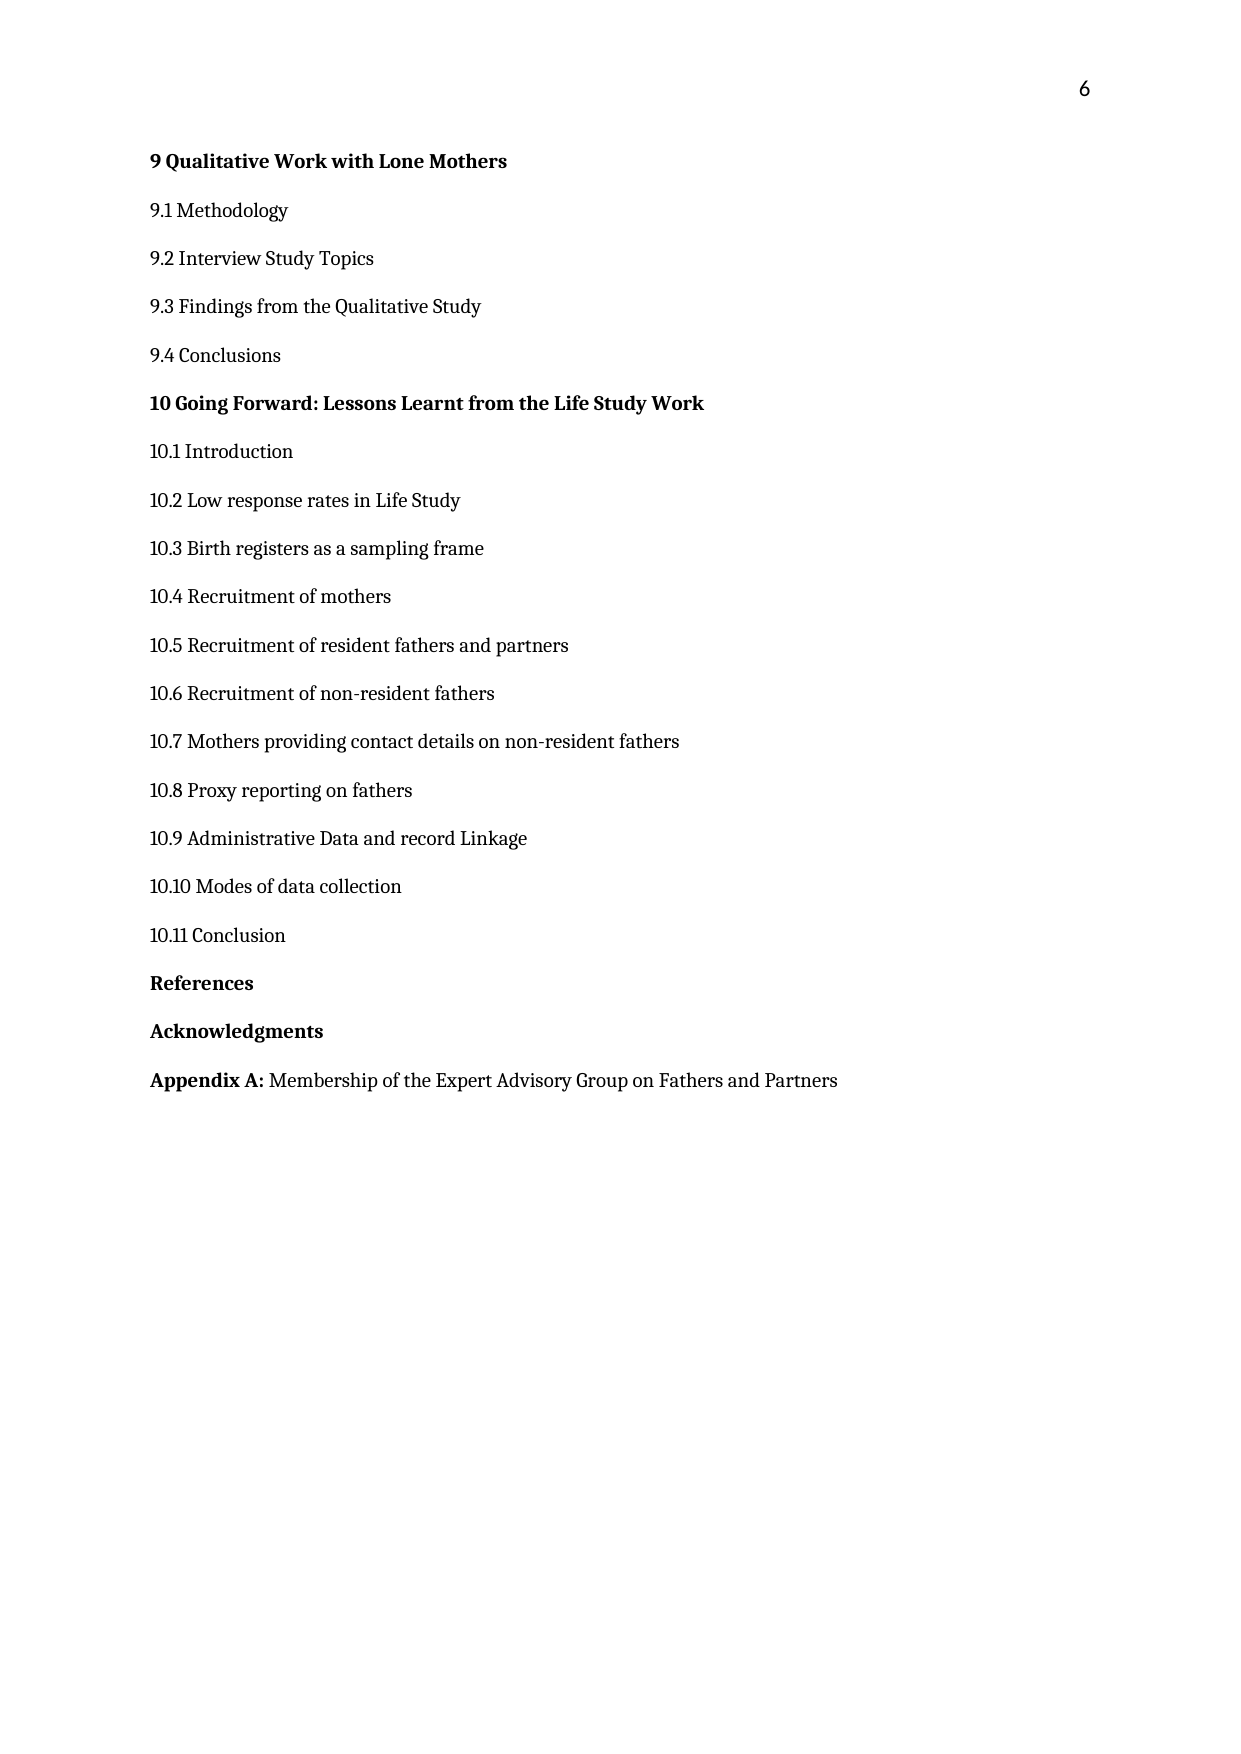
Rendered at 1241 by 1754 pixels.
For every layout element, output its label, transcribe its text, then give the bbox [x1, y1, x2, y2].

text Appendix A: Membership of the Expert Advisory Group on Fathers and Partners [150, 1068, 1090, 1092]
text 10.4 Recruitment of mothers [150, 585, 1090, 609]
text References [150, 972, 1090, 996]
text Acknowledgments [150, 1020, 1090, 1044]
text 10.6 Recruitment of non-resident fathers [150, 682, 1090, 706]
text 9.4 Conclusions [150, 343, 1090, 367]
text 10.7 Mothers providing contact details on non-resident fathers [150, 730, 1090, 754]
text 9.2 Interview Study Topics [150, 247, 1090, 271]
text 10.8 Proxy reporting on fathers [150, 778, 1090, 802]
text 9.3 Findings from the Qualitative Study [150, 295, 1090, 319]
text 9.1 Methodology [150, 198, 1090, 222]
text 10.1 Introduction [150, 440, 1090, 464]
text 10.3 Birth registers as a sampling frame [150, 537, 1090, 561]
text 9 Qualitative Work with Lone Mothers [150, 150, 1090, 174]
text 10.10 Modes of data collection [150, 875, 1090, 899]
text 10.9 Administrative Data and record Linkage [150, 827, 1090, 851]
text 10.2 Low response rates in Life Study [150, 488, 1090, 512]
text 10.11 Conclusion [150, 923, 1090, 947]
text 10.5 Recruitment of resident fathers and partners [150, 633, 1090, 657]
text 10 Going Forward: Lessons Learnt from the Life Study Work [150, 392, 1090, 416]
